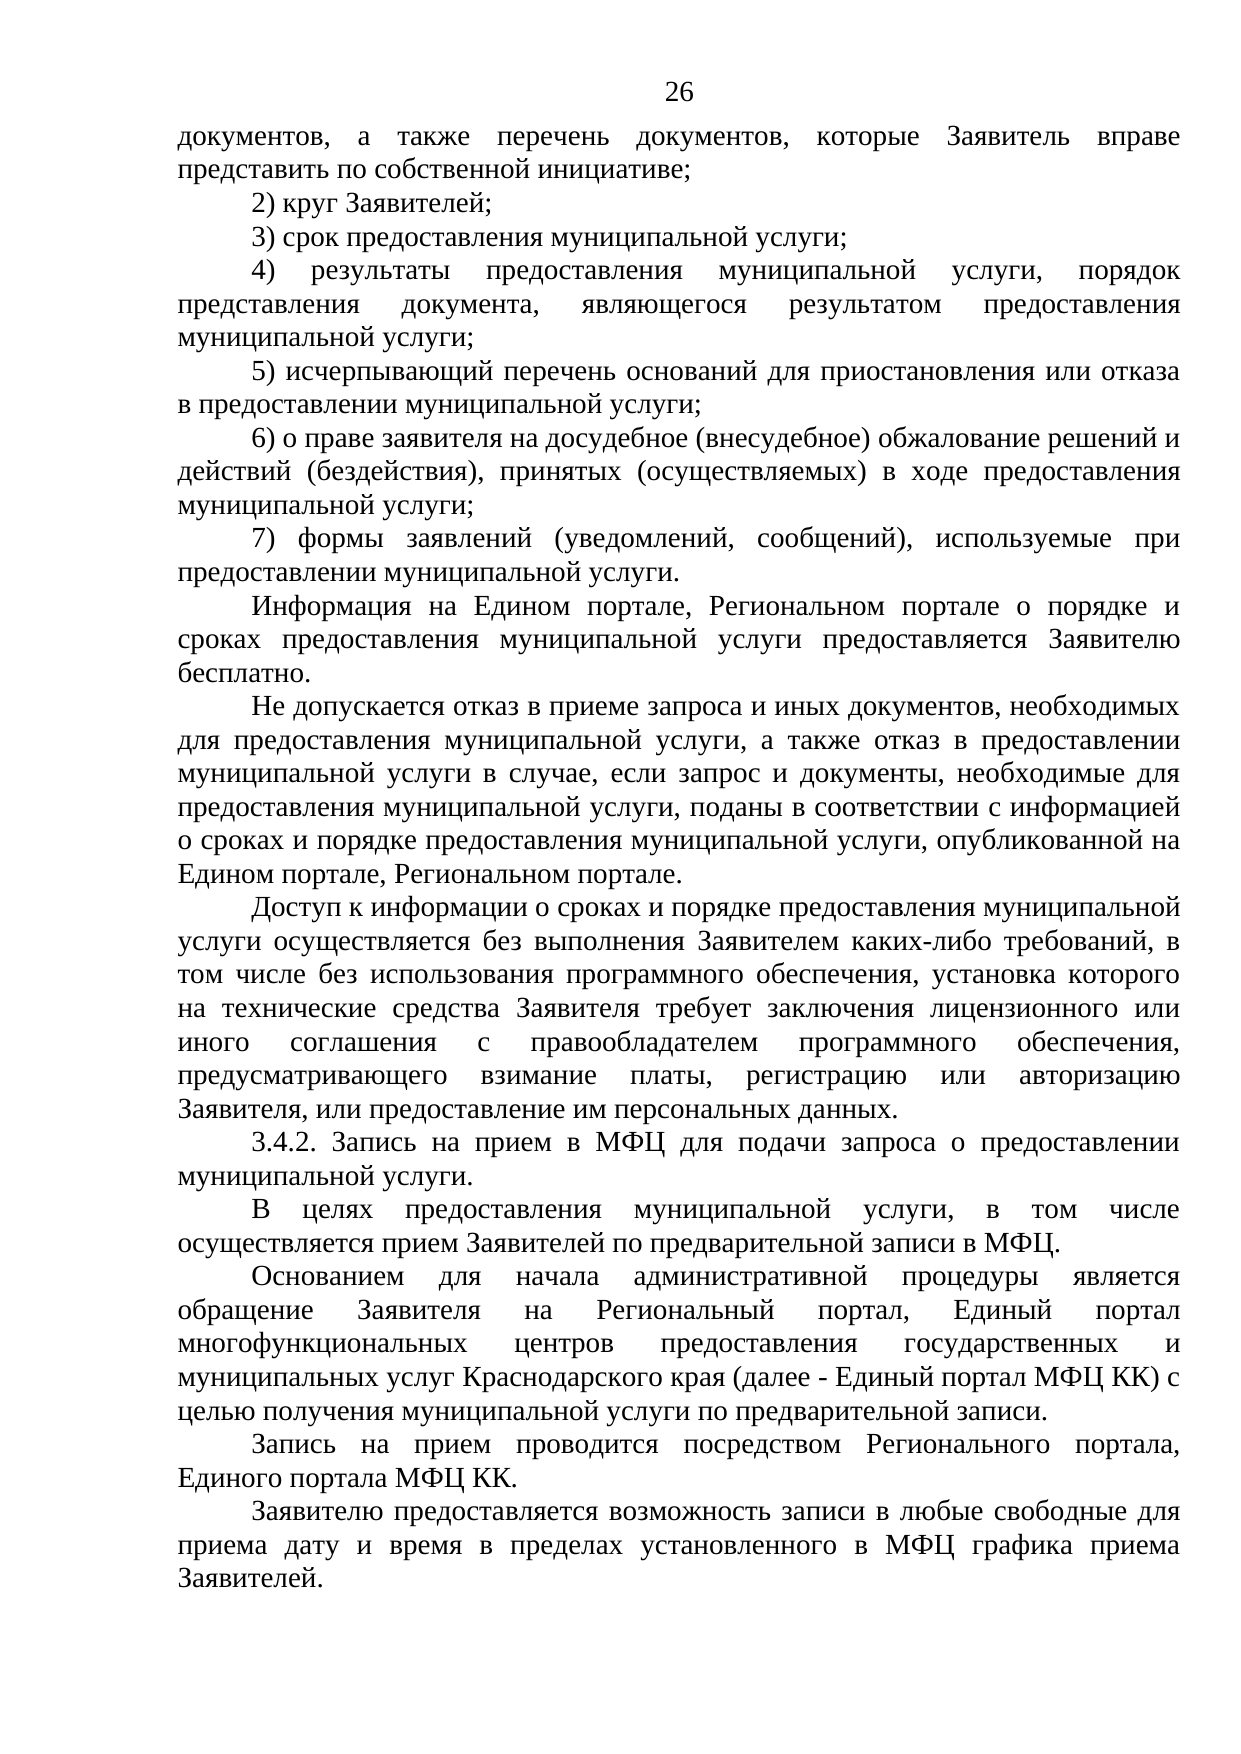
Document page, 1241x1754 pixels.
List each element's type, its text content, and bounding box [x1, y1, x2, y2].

text 3.4.2. Запись на прием в МФЦ для подачи запроса о предоставлении муниципальной услуги. [177, 1124, 1181, 1191]
text Не допускается отказ в приеме запроса и иных документов, необходимых для предоставления муниципальной услуги, а также отказ в предоставлении муниципальной услуги в случае, если запрос и документы, необходимые для предоставления муниципальной услуги, поданы в соответствии с информацией о сроках и порядке предоставления муниципальной услуги, опубликованной на Едином портале, Региональном портале. [177, 688, 1181, 889]
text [177, 118, 1181, 185]
text 3) срок предоставления муниципальной услуги; [177, 219, 1181, 252]
text Доступ к информации о сроках и порядке предоставления муниципальной услуги осуществляется без выполнения Заявителем каких-либо требований, в том числе без использования программного обеспечения, установка которого на технические средства Заявителя требует заключения лицензионного или иного соглашения с правообладателем программного обеспечения, предусматривающего взимание платы, регистрацию или авторизацию Заявителя, или предоставление им персональных данных. [177, 889, 1181, 1124]
text Заявителю предоставляется возможность записи в любые свободные для приема дату и время в пределах установленного в МФЦ графика приема Заявителей. [177, 1493, 1181, 1594]
text Запись на прием проводится посредством Регионального портала, Единого портала МФЦ КК. [177, 1426, 1181, 1493]
text 6) о праве заявителя на досудебное (внесудебное) обжалование решений и действий (бездействия), принятых (осуществляемых) в ходе предоставления муниципальной услуги; [177, 420, 1181, 521]
text Информация на Едином портале, Региональном портале о порядке и сроках предоставления муниципальной услуги предоставляется Заявителю бесплатно. [177, 588, 1181, 688]
text Основанием для начала административной процедуры является обращение Заявителя на Региональный портал, Единый портал многофункциональных центров предоставления государственных и муниципальных услуг Краснодарского края (далее - Единый портал МФЦ КК) с целью получения муниципальной услуги по предварительной записи. [177, 1258, 1181, 1426]
text 4) результаты предоставления муниципальной услуги, порядок представления документа, являющегося результатом предоставления муниципальной услуги; [177, 252, 1181, 353]
text 2) круг Заявителей; [177, 185, 1181, 219]
text В целях предоставления муниципальной услуги, в том числе осуществляется прием Заявителей по предварительной записи в МФЦ. [177, 1191, 1181, 1258]
text 7) формы заявлений (уведомлений, сообщений), используемые при предоставлении муниципальной услуги. [177, 521, 1181, 588]
text 5) исчерпывающий перечень оснований для приостановления или отказа в предоставлении муниципальной услуги; [177, 353, 1181, 420]
